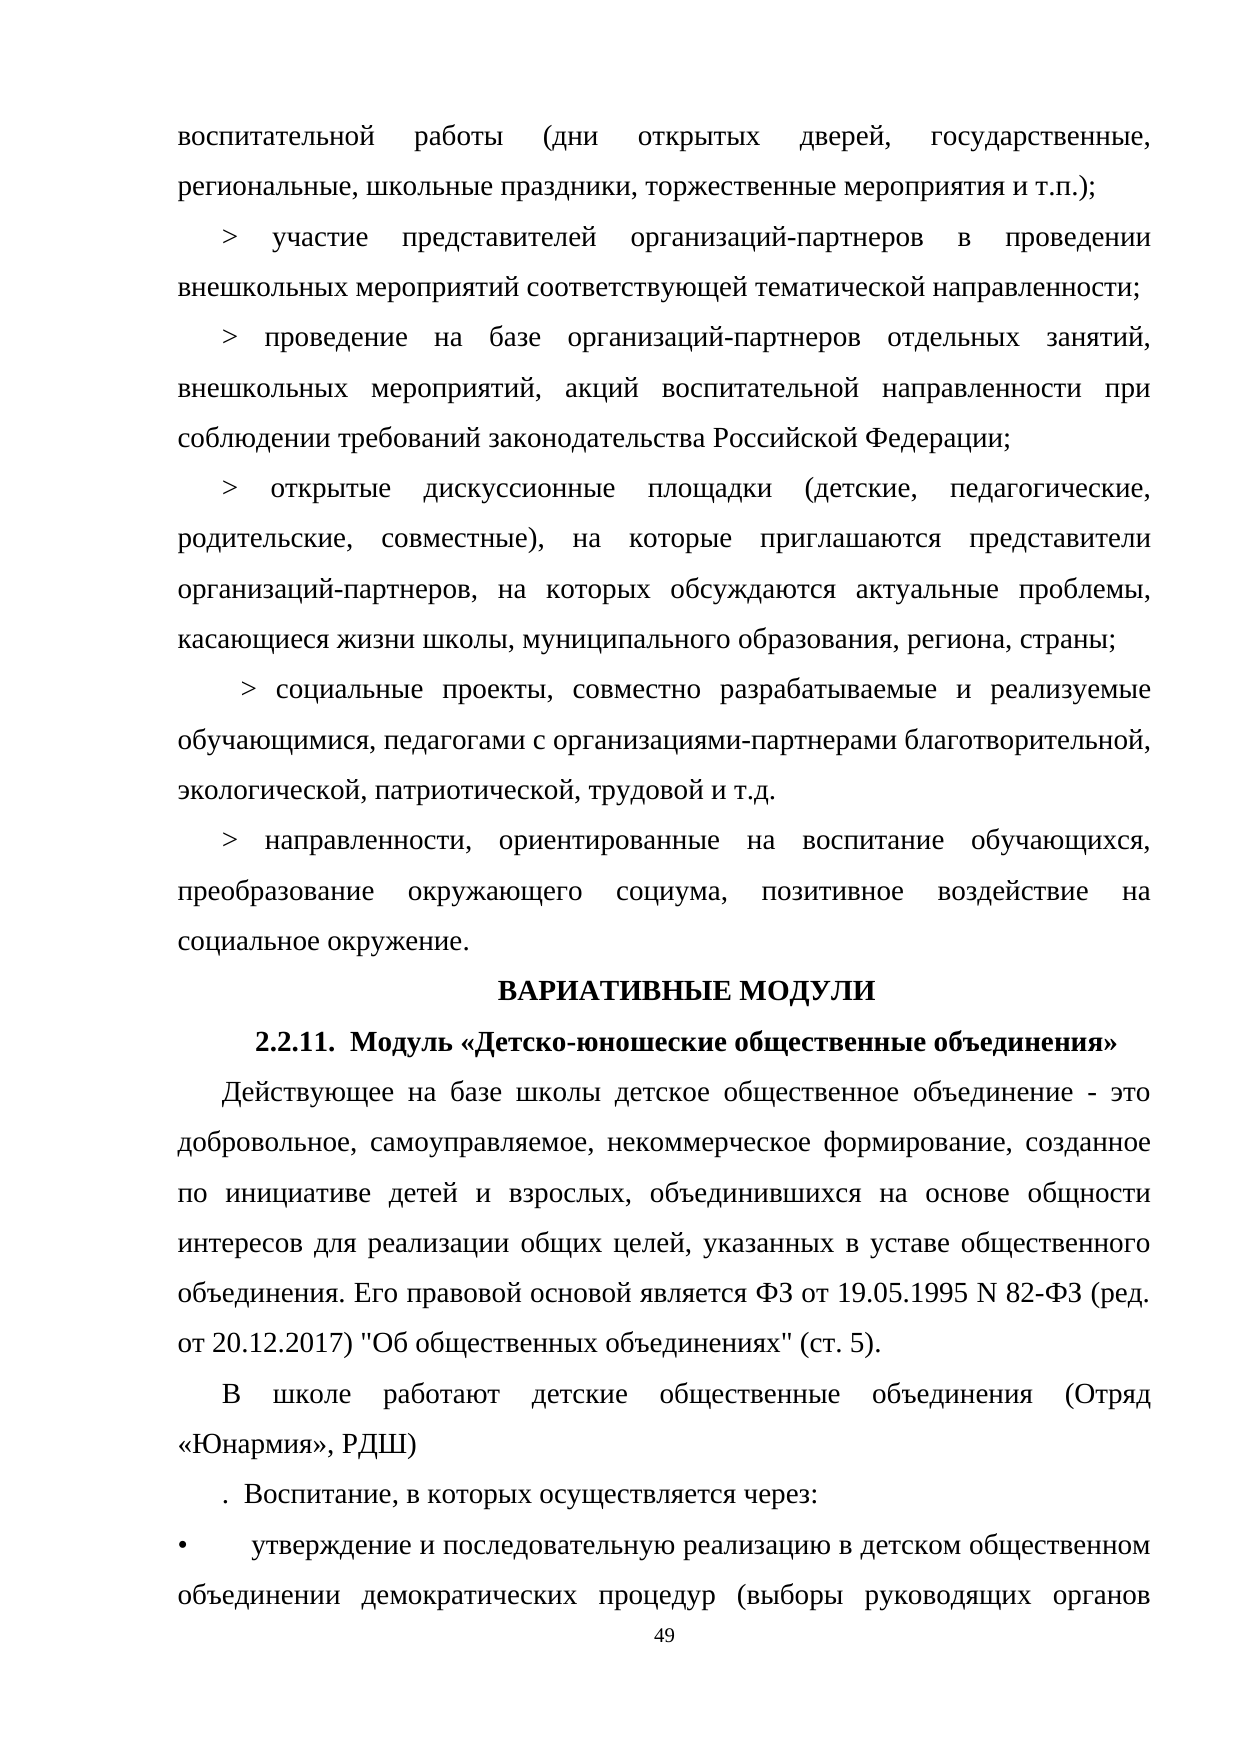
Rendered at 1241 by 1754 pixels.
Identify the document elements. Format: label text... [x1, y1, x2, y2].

text В школе работают детские общественные объединения (Отряд «Юнармия», РДШ) [177, 1376, 1152, 1460]
text > проведение на базе организаций-партнеров отдельных занятий, внешкольных мероприятий, акций воспитательной направленности при соблюдении требований законодательства Российской Федерации; [177, 319, 1152, 453]
text > участие представителей организаций-партнеров в проведении внешкольных мероприятий соответствующей тематической направленности; [177, 219, 1152, 303]
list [177, 1527, 1152, 1611]
text > открытые дискуссионные площадки (детские, педагогические, родительские, совместные), на которые приглашаются представители организаций-партнеров, на которых обсуждаются актуальные проблемы, касающиеся жизни школы, муниципального образования, региона, страны; [177, 470, 1152, 655]
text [177, 118, 1152, 202]
text . Воспитание, в которых осуществляется через: [177, 1477, 1152, 1510]
text ВАРИАТИВНЫЕ МОДУЛИ [177, 973, 1152, 1007]
text > социальные проекты, совместно разрабатываемые и реализуемые обучающимися, педагогами с организациями-партнерами благотворительной, экологической, патриотической, трудовой и т.д. [177, 672, 1152, 806]
text Действующее на базе школы детское общественное объединение - это добровольное, самоуправляемое, некоммерческое формирование, созданное по инициативе детей и взрослых, объединившихся на основе общности интересов для реализации общих целей, указанных в уставе общественного объединения. Его правовой основой является ФЗ от 19.05.1995 N 82-ФЗ (ред. от 20.12.2017) "Об общественных объединениях" (ст. 5). [177, 1074, 1152, 1359]
text 2.2.11. Модуль «Детско-юношеские общественные объединения» [177, 1024, 1152, 1057]
text > направленности, ориентированные на воспитание обучающихся, преобразование окружающего социума, позитивное воздействие на социальное окружение. [177, 822, 1152, 957]
